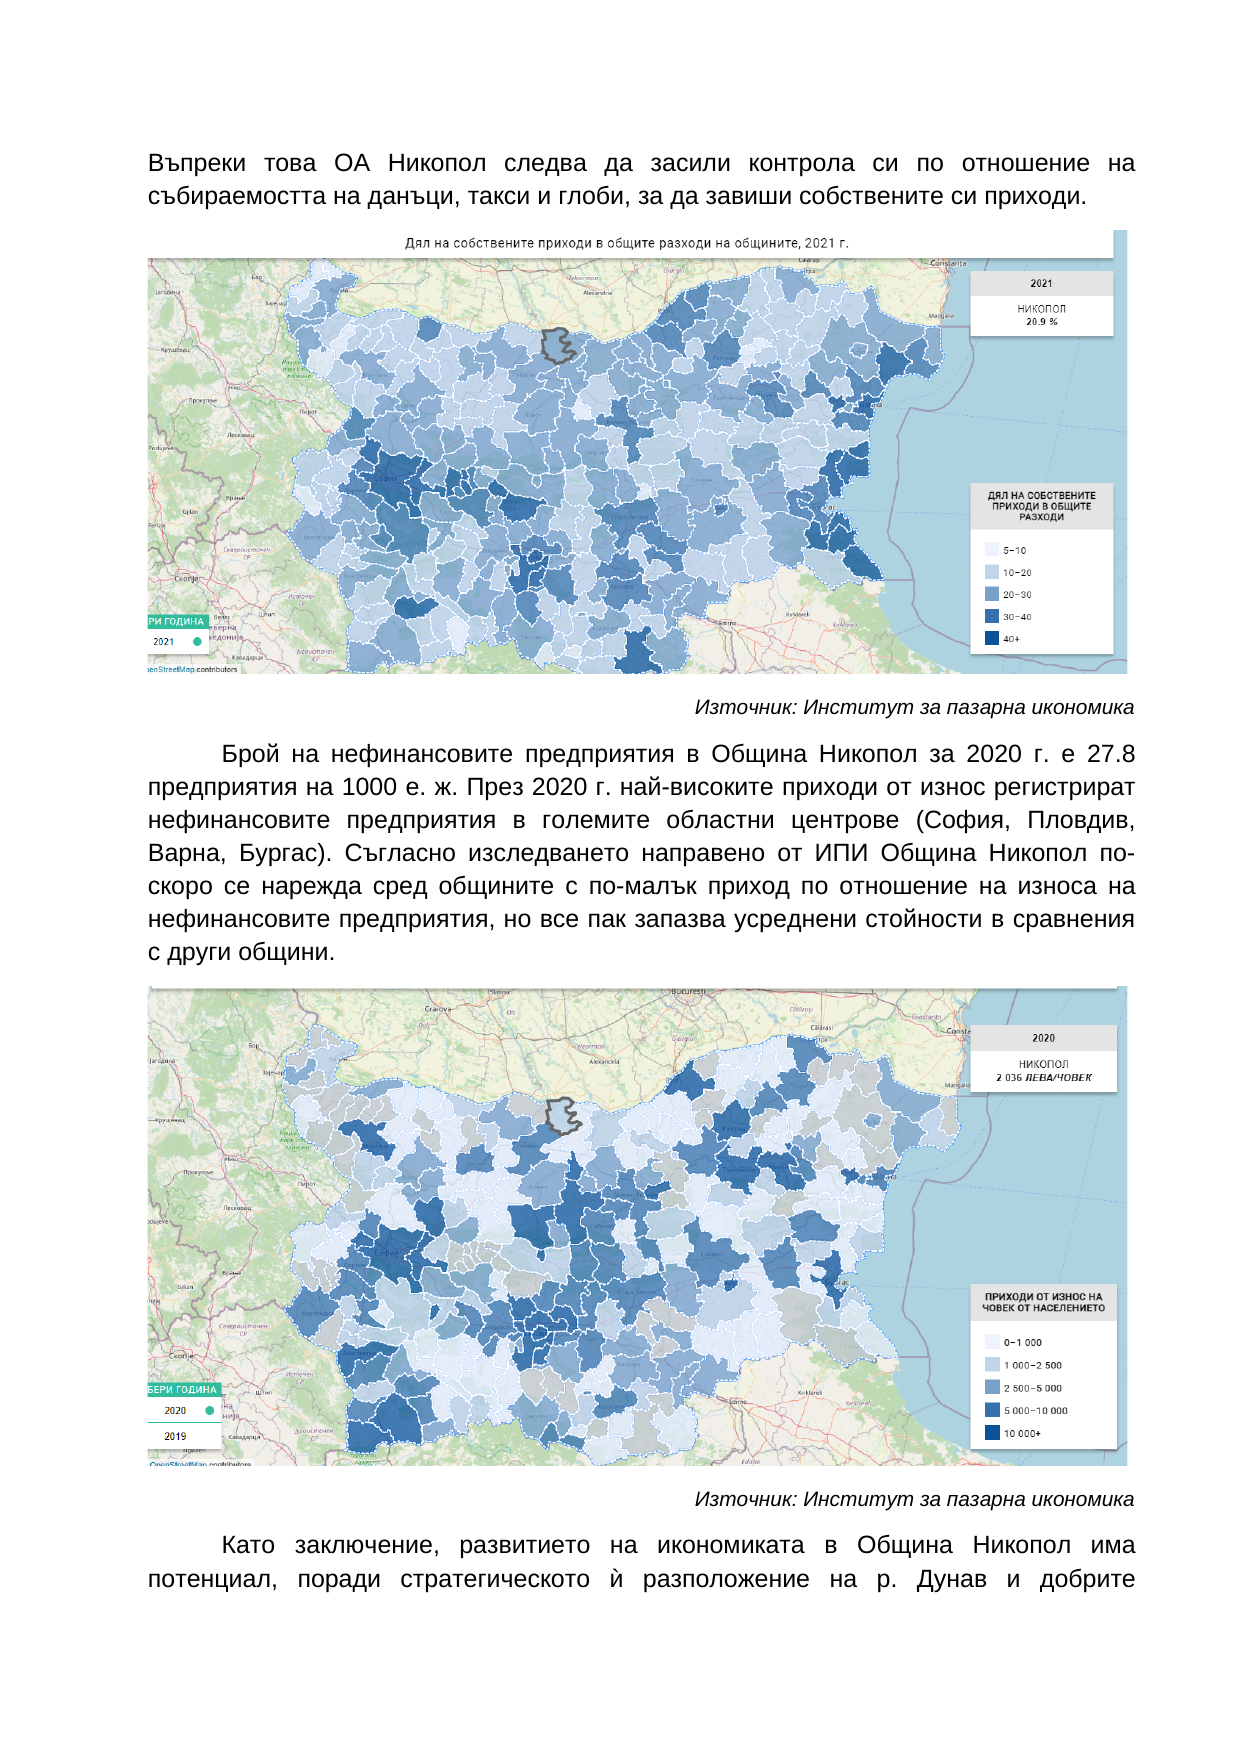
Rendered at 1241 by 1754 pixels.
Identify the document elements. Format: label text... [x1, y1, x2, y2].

text Източник: Институт за пазарна икономика [148, 1486, 1137, 1510]
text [148, 148, 1137, 209]
picture [147, 230, 1128, 674]
text Брой на нефинансовите предприятия в Община Никопол за 2020 г. е 27.8 предприятия на 1000 е. ж. През 2020 г. най-високите приходи от износ регистрират нефинансовите предприятия в големите областни центрове (София, Пловдив, Варна, Бургас). Съгласно изследването направено от ИПИ Община Никопол по-скоро се нарежда сред общините с по-малък приход по отношение на износа на нефинансовите предприятия, но все пак запазва усреднени стойности в сравнения с други общини. [148, 739, 1137, 966]
text Източник: Институт за пазарна икономика [148, 695, 1137, 719]
picture [147, 986, 1128, 1466]
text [148, 1531, 1137, 1592]
